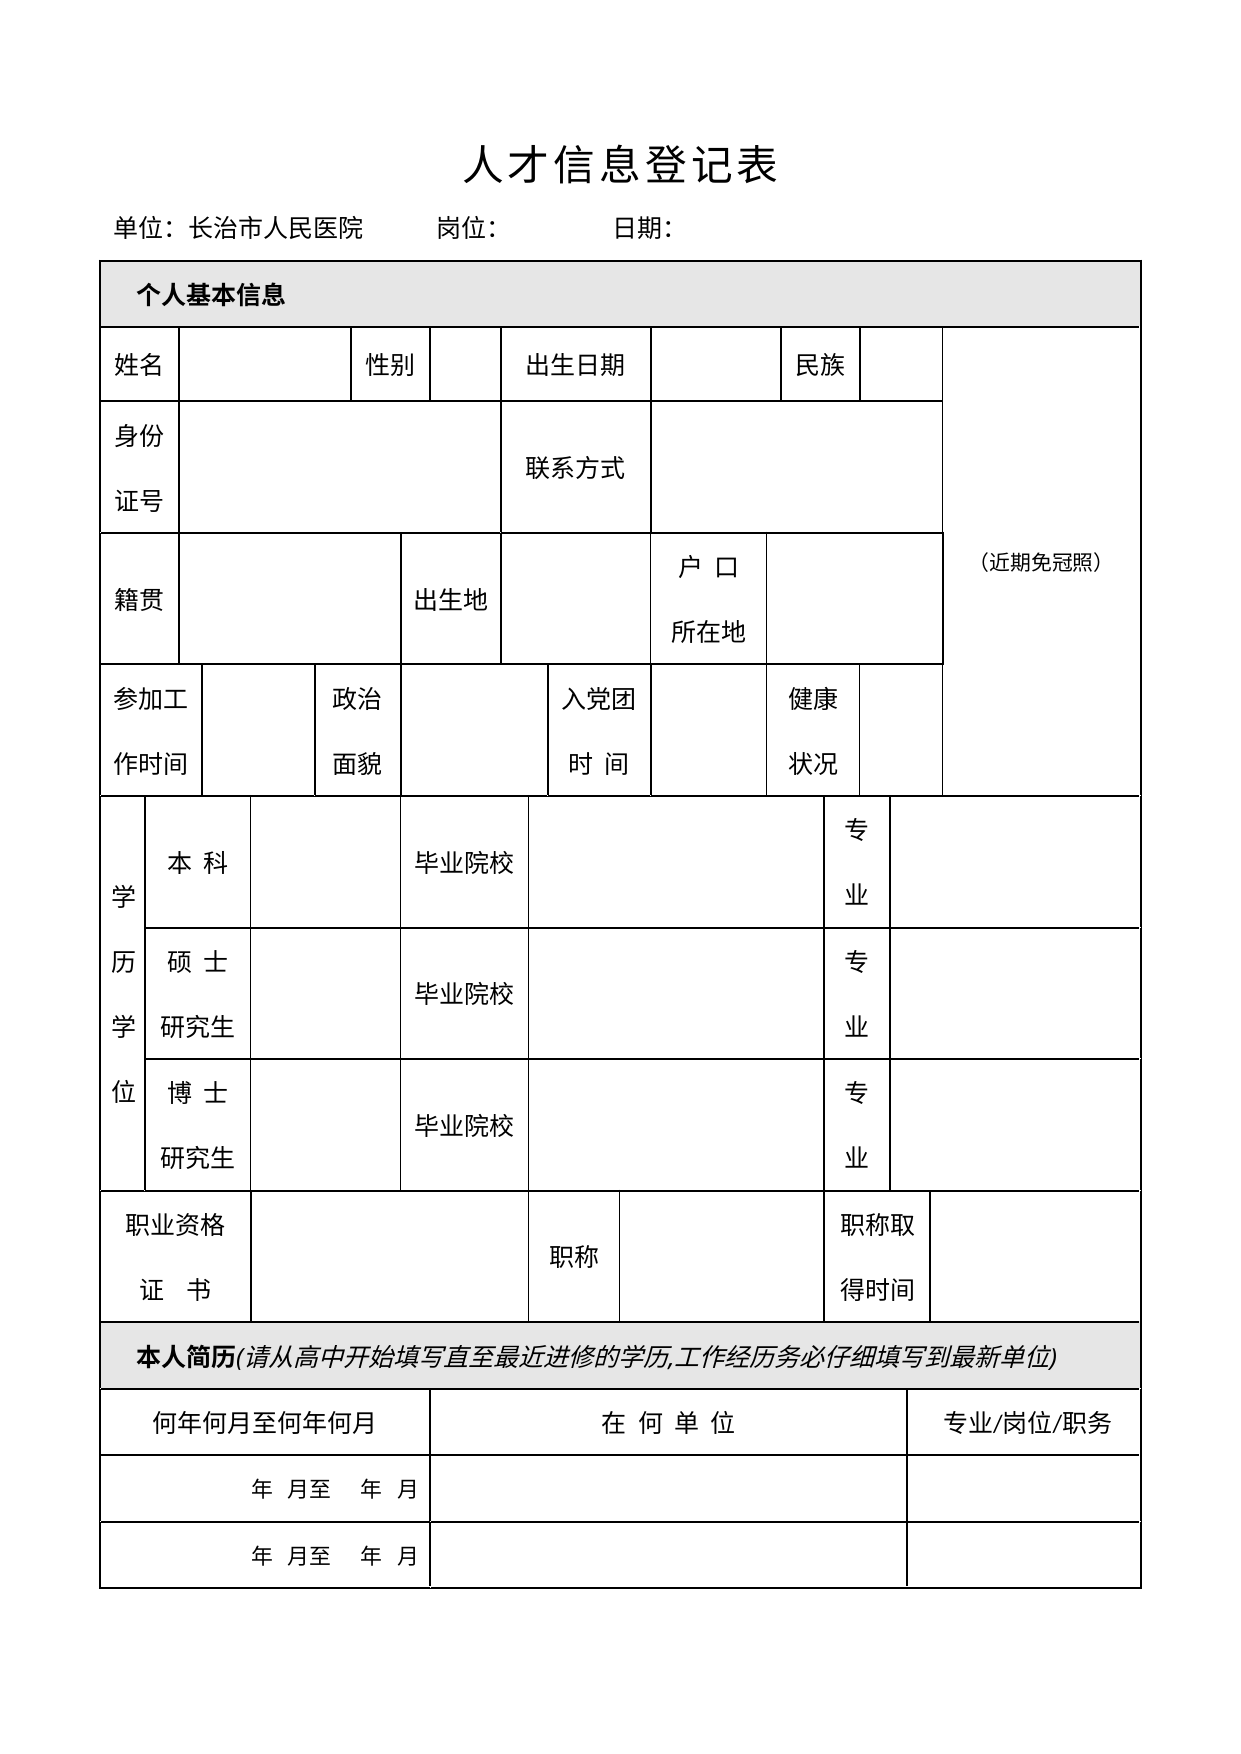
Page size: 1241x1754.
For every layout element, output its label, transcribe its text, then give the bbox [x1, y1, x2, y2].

table_cell 在 何 单 位 [431, 1390, 906, 1454]
table_cell 联系方式 [502, 402, 650, 532]
table_cell 职业资格 证 书 [101, 1192, 250, 1321]
table_cell [252, 1192, 528, 1321]
table_cell [652, 665, 766, 795]
table_cell 姓名 [101, 328, 178, 400]
text 人才信息登记表 [89, 129, 1152, 194]
table_cell 本人简历(请从高中开始填写直至最近进修的学历,工作经历务必仔细填写到最新单位) [101, 1321, 1140, 1388]
table_cell 职称取得时间 [825, 1192, 929, 1321]
table_cell 本 科 [146, 797, 250, 926]
table_cell 毕业院校 [401, 797, 528, 926]
table_cell 何年何月至何年何月 [101, 1390, 429, 1454]
table_cell [891, 1058, 1140, 1189]
table_cell 出生地 [402, 534, 500, 663]
table_cell [430, 1523, 907, 1587]
table_cell [907, 1521, 1140, 1587]
table_cell [180, 534, 400, 663]
table_cell [908, 1454, 1140, 1521]
table_cell 政治 面貌 [316, 665, 400, 795]
table_cell 专业 [825, 1060, 889, 1189]
table_cell [529, 929, 823, 1058]
table_cell [891, 926, 1140, 1058]
table_cell 博 士 研究生 [146, 1060, 250, 1189]
table_cell 学历 学位 [101, 797, 144, 1189]
table_cell [431, 1456, 906, 1521]
table_cell [620, 1192, 823, 1321]
table_cell [529, 1060, 823, 1189]
table_cell [652, 328, 780, 400]
table_header 个人基本信息 [101, 262, 1140, 326]
table_cell 专业 [825, 797, 889, 926]
table_cell 专业 [825, 929, 889, 1058]
table_cell [251, 797, 400, 926]
table_cell [652, 402, 942, 532]
table_cell 身份 证号 [101, 402, 178, 532]
table_cell 专业/岗位/职务 [908, 1388, 1140, 1454]
table_cell 毕业院校 [401, 929, 528, 1058]
table_cell [402, 665, 547, 795]
table_cell 籍贯 [101, 534, 178, 663]
table_cell [502, 534, 650, 663]
table_cell [203, 665, 314, 795]
table_cell [251, 1060, 400, 1189]
table_cell [251, 929, 400, 1058]
table_cell 民族 [782, 328, 859, 400]
table_cell 健康 状况 [767, 665, 859, 795]
table_cell [767, 534, 942, 663]
table_cell 年 月至 年 月 [101, 1456, 429, 1521]
table_cell 性别 [352, 328, 429, 400]
table_cell [860, 665, 942, 795]
table_cell 职称 [529, 1192, 619, 1321]
table_cell [180, 402, 500, 532]
table_cell [891, 795, 1140, 926]
table_cell [861, 328, 942, 400]
table_cell [431, 328, 500, 400]
table_cell 年 月至 年 月 [101, 1523, 430, 1587]
table_cell 户 口 所在地 [651, 534, 766, 663]
table_cell 参加工作时间 [101, 665, 201, 795]
table_cell [529, 797, 823, 926]
table_cell [180, 328, 350, 400]
text 单位：长治市人民医院 岗位： 日期： [89, 194, 1152, 259]
table_cell 入党团时 间 [549, 665, 650, 795]
table_cell 出生日期 [502, 328, 650, 400]
table_cell 硕 士 研究生 [146, 929, 250, 1058]
table_cell 毕业院校 [401, 1060, 528, 1189]
table_cell （近期免冠照） [943, 326, 1140, 795]
table_cell [931, 1190, 1140, 1321]
